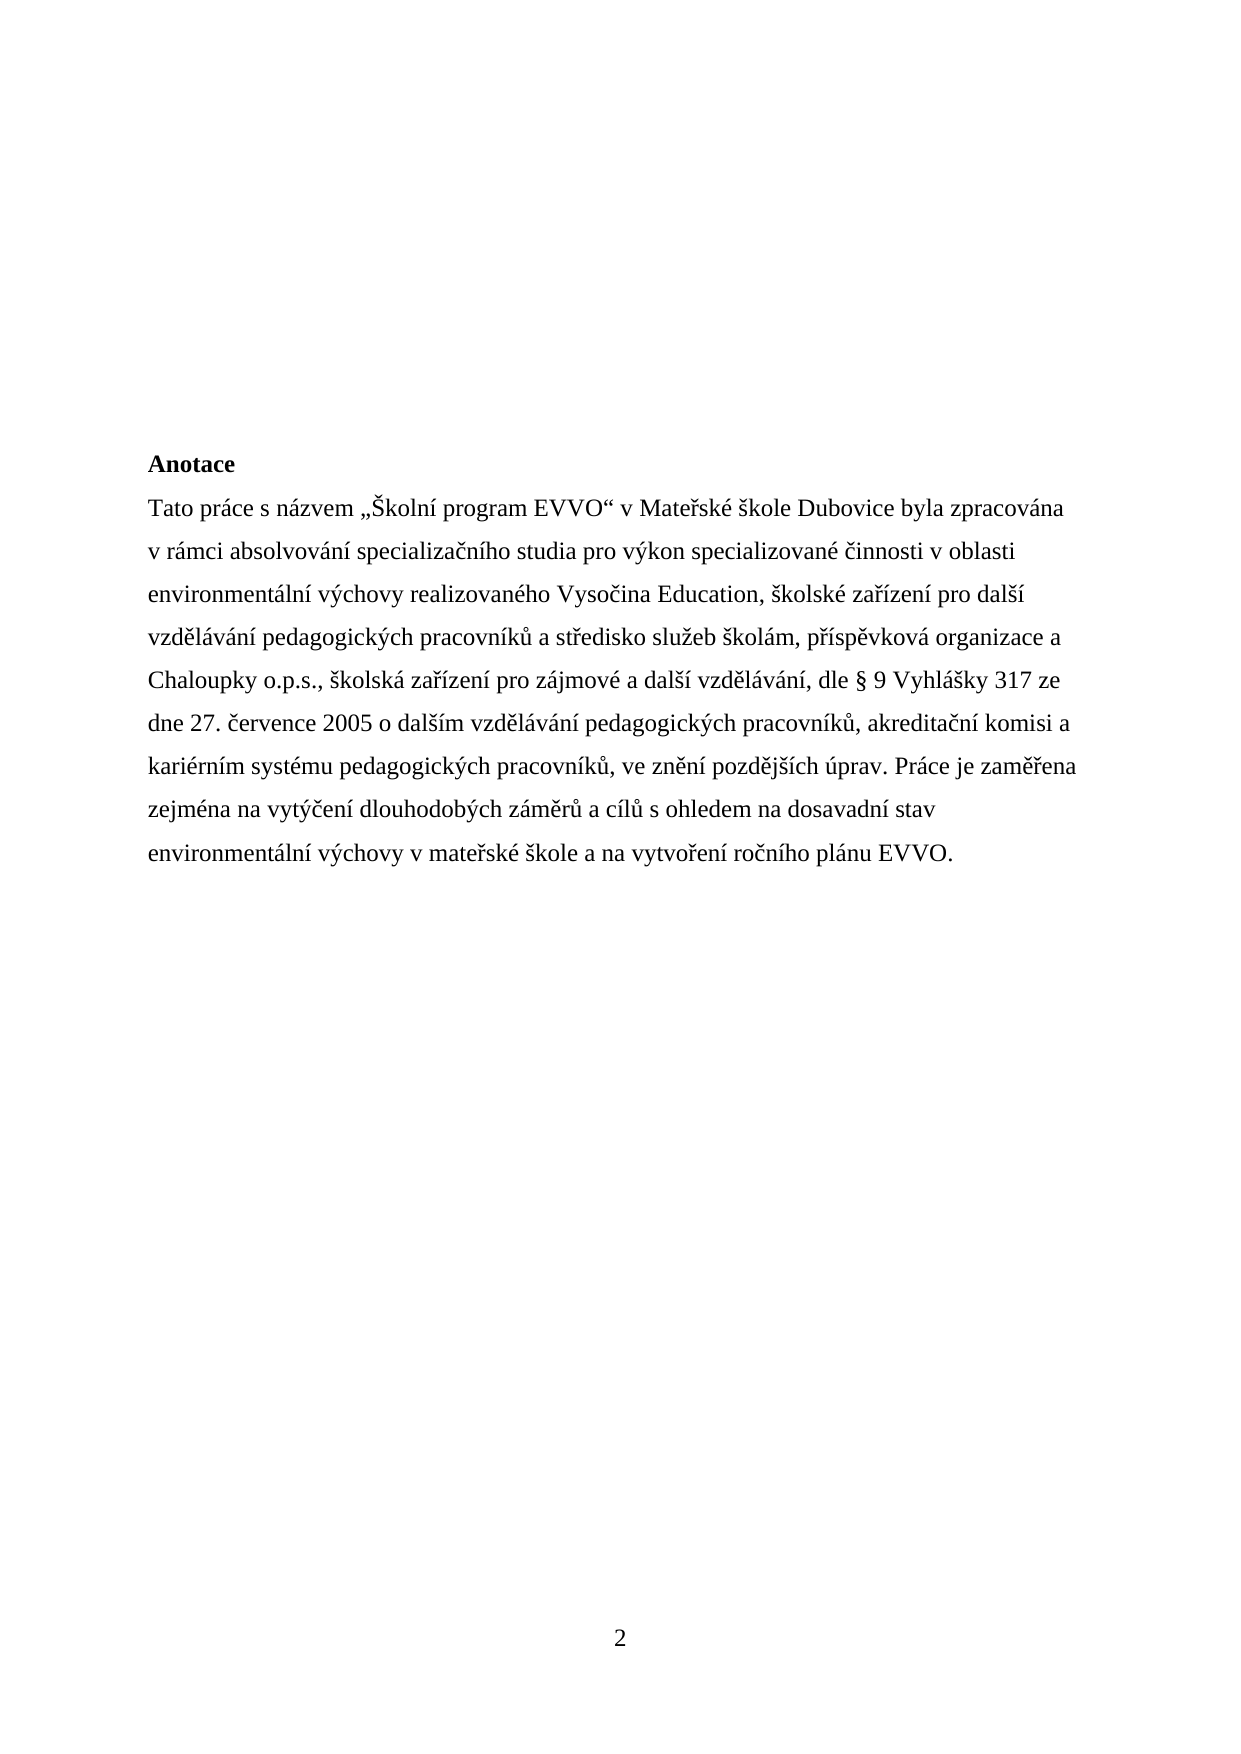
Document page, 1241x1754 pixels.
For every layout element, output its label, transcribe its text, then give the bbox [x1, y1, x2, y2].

text Anotace [148, 449, 1093, 478]
text Tato práce s názvem „Školní program EVVO“ v Mateřské škole Dubovice byla zpracována v rámci absolvování specializačního studia pro výkon specializované činnosti v oblasti environmentální výchovy realizovaného Vysočina Education, školské zařízení pro další vzdělávání pedagogických pracovníků a středisko služeb školám, příspěvková organizace a Chaloupky o.p.s., školská zařízení pro zájmové a další vzdělávání, dle § 9 Vyhlášky 317 ze dne 27. července 2005 o dalším vzdělávání pedagogických pracovníků, akreditační komisi a kariérním systému pedagogických pracovníků, ve znění pozdějších úprav. Práce je zaměřena zejména na vytýčení dlouhodobých záměrů a cílů s ohledem na dosavadní stav environmentální výchovy v mateřské škole a na vytvoření ročního plánu EVVO. [148, 493, 1093, 866]
